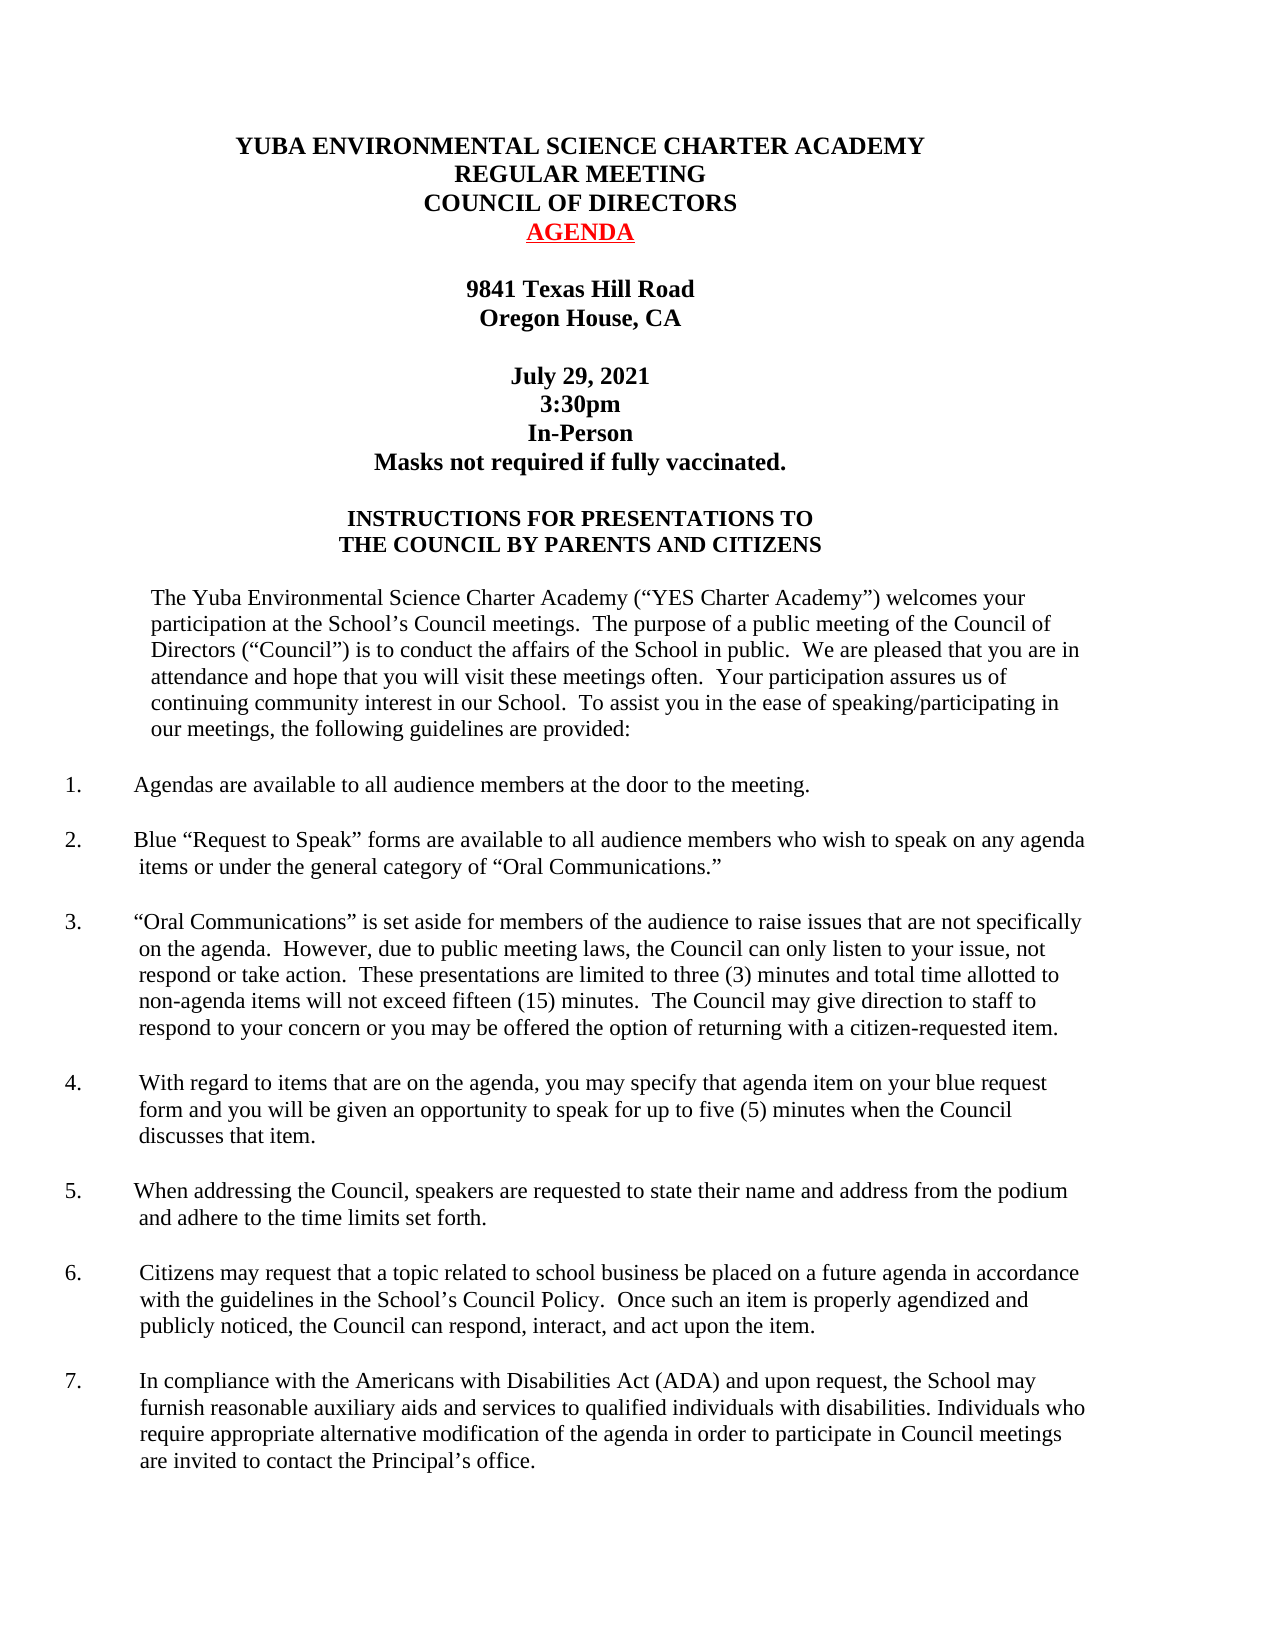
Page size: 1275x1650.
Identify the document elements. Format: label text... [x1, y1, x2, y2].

text 9841 Texas Hill Road Oregon House, CA [64, 274, 1096, 332]
text July 29, 2021 [64, 361, 1096, 389]
text 3. “Oral Communications” is set aside for members of the audience to raise issues that are not specifically on the agenda. However, due to public meeting laws, the Council can only listen to your issue, not respond or take action. These presentations are limited to three (3) minutes and total time allotted to non-agenda items will not exceed fifteen (15) minutes. The Council may give direction to staff to respond to your concern or you may be offered the option of returning with a citizen-requested item. [64, 908, 1096, 1040]
text 5. When addressing the Council, speakers are requested to state their name and address from the podium and adhere to the time limits set forth. [64, 1177, 1096, 1230]
text 3:30pm [64, 389, 1096, 418]
text 1. Agendas are available to all audience members at the door to the meeting. [64, 771, 1096, 797]
text 6. Citizens may request that a topic related to school business be placed on a future agenda in accordance with the guidelines in the School’s Council Policy. Once such an item is properly agendized and publicly noticed, the Council can respond, interact, and act upon the item. [64, 1259, 1096, 1338]
text Masks not required if fully vaccinated. [64, 447, 1096, 476]
text YUBA ENVIRONMENTAL SCIENCE CHARTER ACADEMY [64, 131, 1096, 159]
text 4. With regard to items that are on the agenda, you may specify that agenda item on your blue request form and you will be given an opportunity to speak for up to five (5) minutes when the Council discusses that item. [64, 1069, 1096, 1148]
text THE COUNCIL BY PARENTS AND CITIZENS [64, 531, 1096, 557]
text 7. In compliance with the Americans with Disabilities Act (ADA) and upon request, the School may furnish reasonable auxiliary aids and services to qualified individuals with disabilities. Individuals who require appropriate alternative modification of the agenda in order to participate in Council meetings are invited to contact the Principal’s office. [64, 1368, 1096, 1473]
text REGULAR MEETING [64, 159, 1096, 188]
text In-Person [64, 418, 1096, 447]
text COUNCIL OF DIRECTORS [64, 188, 1096, 217]
text AGENDA [64, 217, 1096, 246]
text The Yuba Environmental Science Charter Academy (“YES Charter Academy”) welcomes your participation at the School’s Council meetings. The purpose of a public meeting of the Council of Directors (“Council”) is to conduct the affairs of the School in public. We are pleased that you are in attendance and hope that you will visit these meetings often. Your participation assures us of continuing community interest in our School. To assist you in the ease of speaking/participating in our meetings, the following guidelines are provided: [151, 584, 1096, 742]
text 2. Blue “Request to Speak” forms are available to all audience members who wish to speak on any agenda items or under the general category of “Oral Communications.” [64, 826, 1096, 879]
text INSTRUCTIONS FOR PRESENTATIONS TO [64, 504, 1096, 531]
